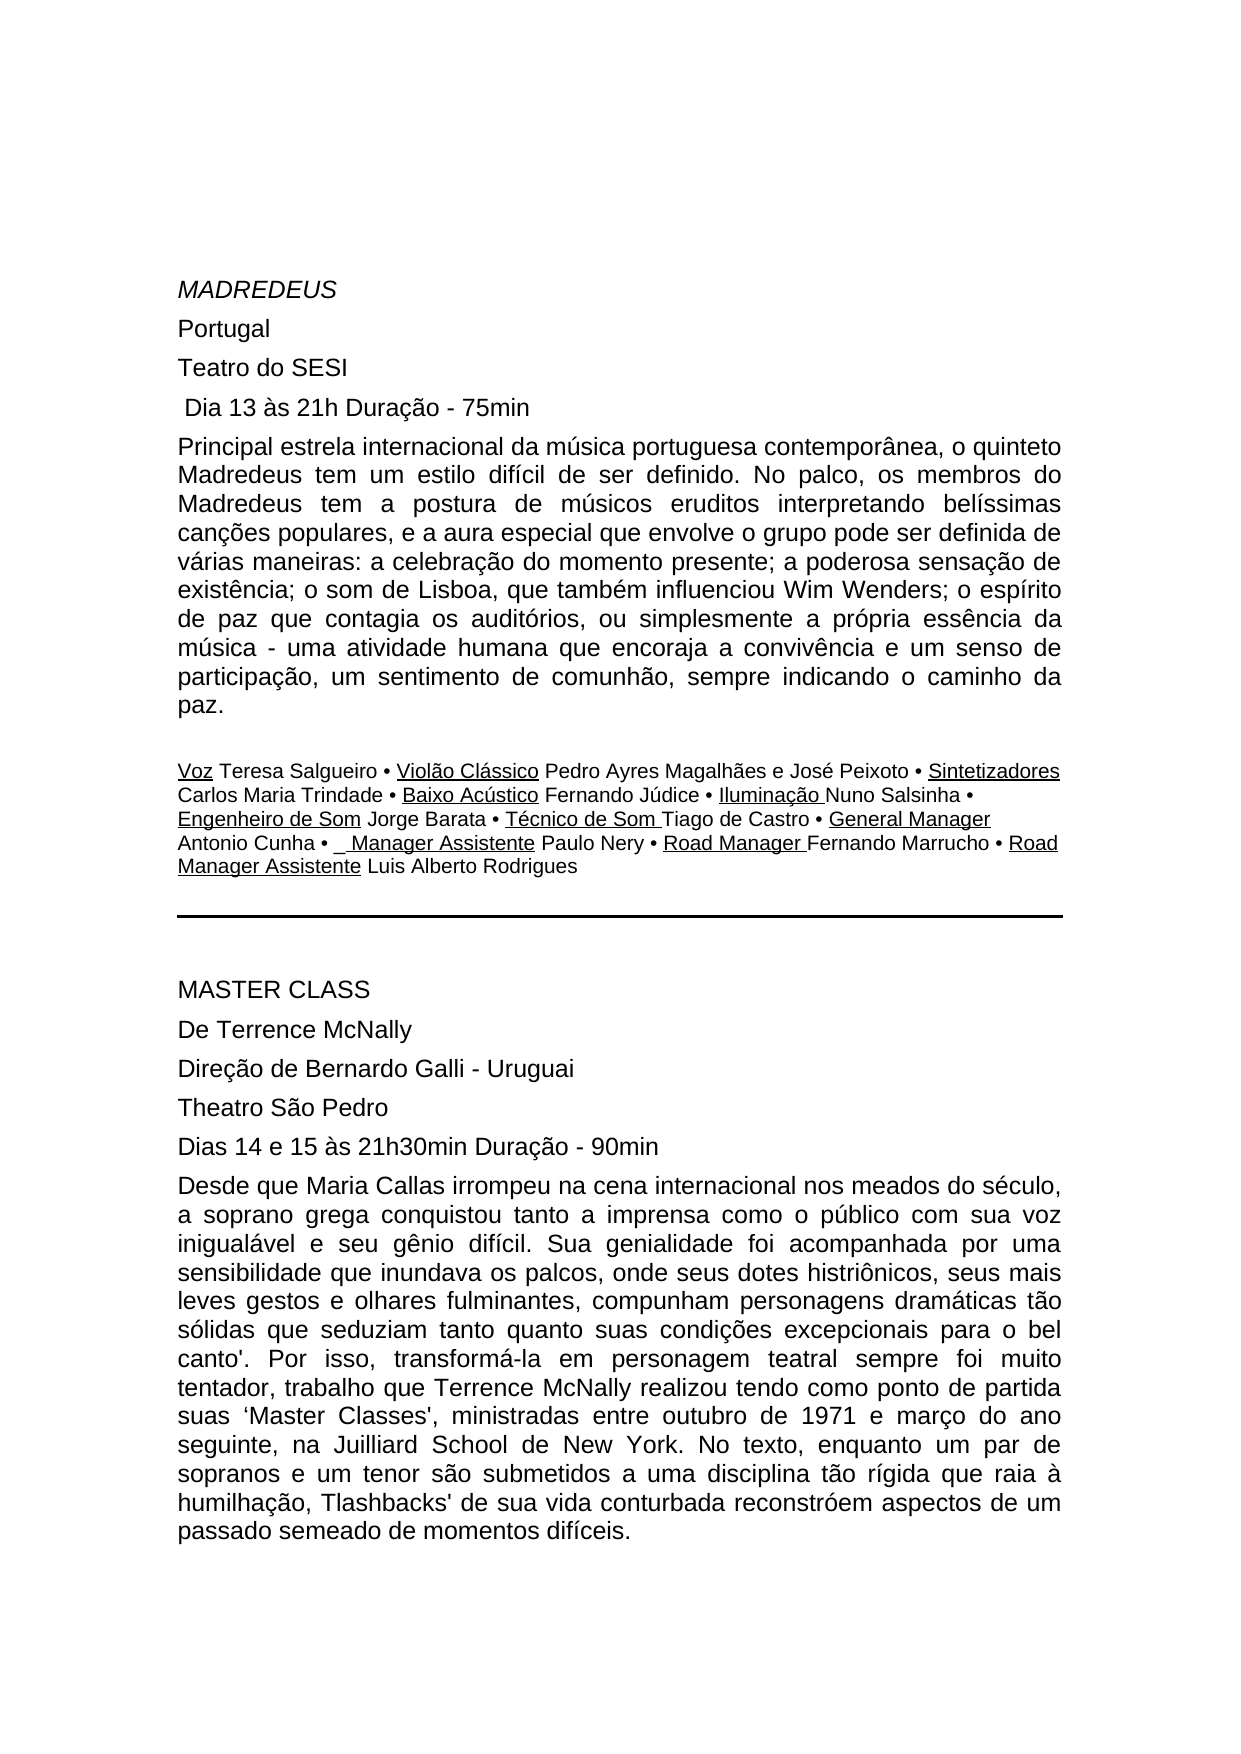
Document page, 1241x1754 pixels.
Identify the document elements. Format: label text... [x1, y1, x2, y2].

text De Terrence McNally [177, 1015, 1063, 1043]
text Teatro do SESI [177, 353, 1063, 382]
text MASTER CLASS [177, 976, 1063, 1004]
text Principal estrela internacional da música portuguesa contemporânea, o quinteto Madredeus tem um estilo difícil de ser definido. No palco, os membros do Madredeus tem a postura de músicos eruditos interpretando belíssimas canções populares, e a aura especial que envolve o grupo pode ser definida de várias maneiras: a celebração do momento presente; a poderosa sensação de existência; o som de Lisboa, que também influenciou Wim Wenders; o espírito de paz que contagia os auditórios, ou simplesmente a própria essência da música - uma atividade humana que encoraja a convivência e um senso de participação, um sentimento de comunhão, sempre indicando o caminho da paz. [177, 432, 1063, 719]
text Dia 13 às 21h Duração - 75min [177, 393, 1063, 421]
text Theatro São Pedro [177, 1093, 1063, 1122]
text Direção de Bernardo Galli - Uruguai [177, 1054, 1063, 1083]
text MADREDEUS [177, 275, 1063, 304]
text Dias 14 e 15 às 21h30min Duração - 90min [177, 1132, 1063, 1161]
text Portugal [177, 314, 1063, 343]
text Voz Teresa Salgueiro • Violão Clássico Pedro Ayres Magalhães e José Peixoto • Sintetizadores Carlos Maria Trindade • Baixo Acústico Fernando Júdice • Iluminação Nuno Salsinha • Engenheiro de Som Jorge Barata • Técnico de Som Tiago de Castro • General Manager Antonio Cunha • _ Manager Assistente Paulo Nery • Road Manager Fernando Marrucho • Road Manager Assistente Luis Alberto Rodrigues [177, 758, 1063, 878]
text Desde que Maria Callas irrompeu na cena internacional nos meados do século, a soprano grega conquistou tanto a imprensa como o público com sua voz inigualável e seu gênio difícil. Sua genialidade foi acompanhada por uma sensibilidade que inundava os palcos, onde seus dotes histriônicos, seus mais leves gestos e olhares fulminantes, compunham personagens dramáticas tão sólidas que seduziam tanto quanto suas condições excepcionais para o bel canto'. Por isso, transformá-la em personagem teatral sempre foi muito tentador, trabalho que Terrence McNally realizou tendo como ponto de partida suas ‘Master Classes', ministradas entre outubro de 1971 e março do ano seguinte, na Juilliard School de New York. No texto, enquanto um par de sopranos e um tenor são submetidos a uma disciplina tão rígida que raia à humilhação, Tlashbacks' de sua vida conturbada reconstróem aspectos de um passado semeado de momentos difíceis. [177, 1171, 1063, 1545]
